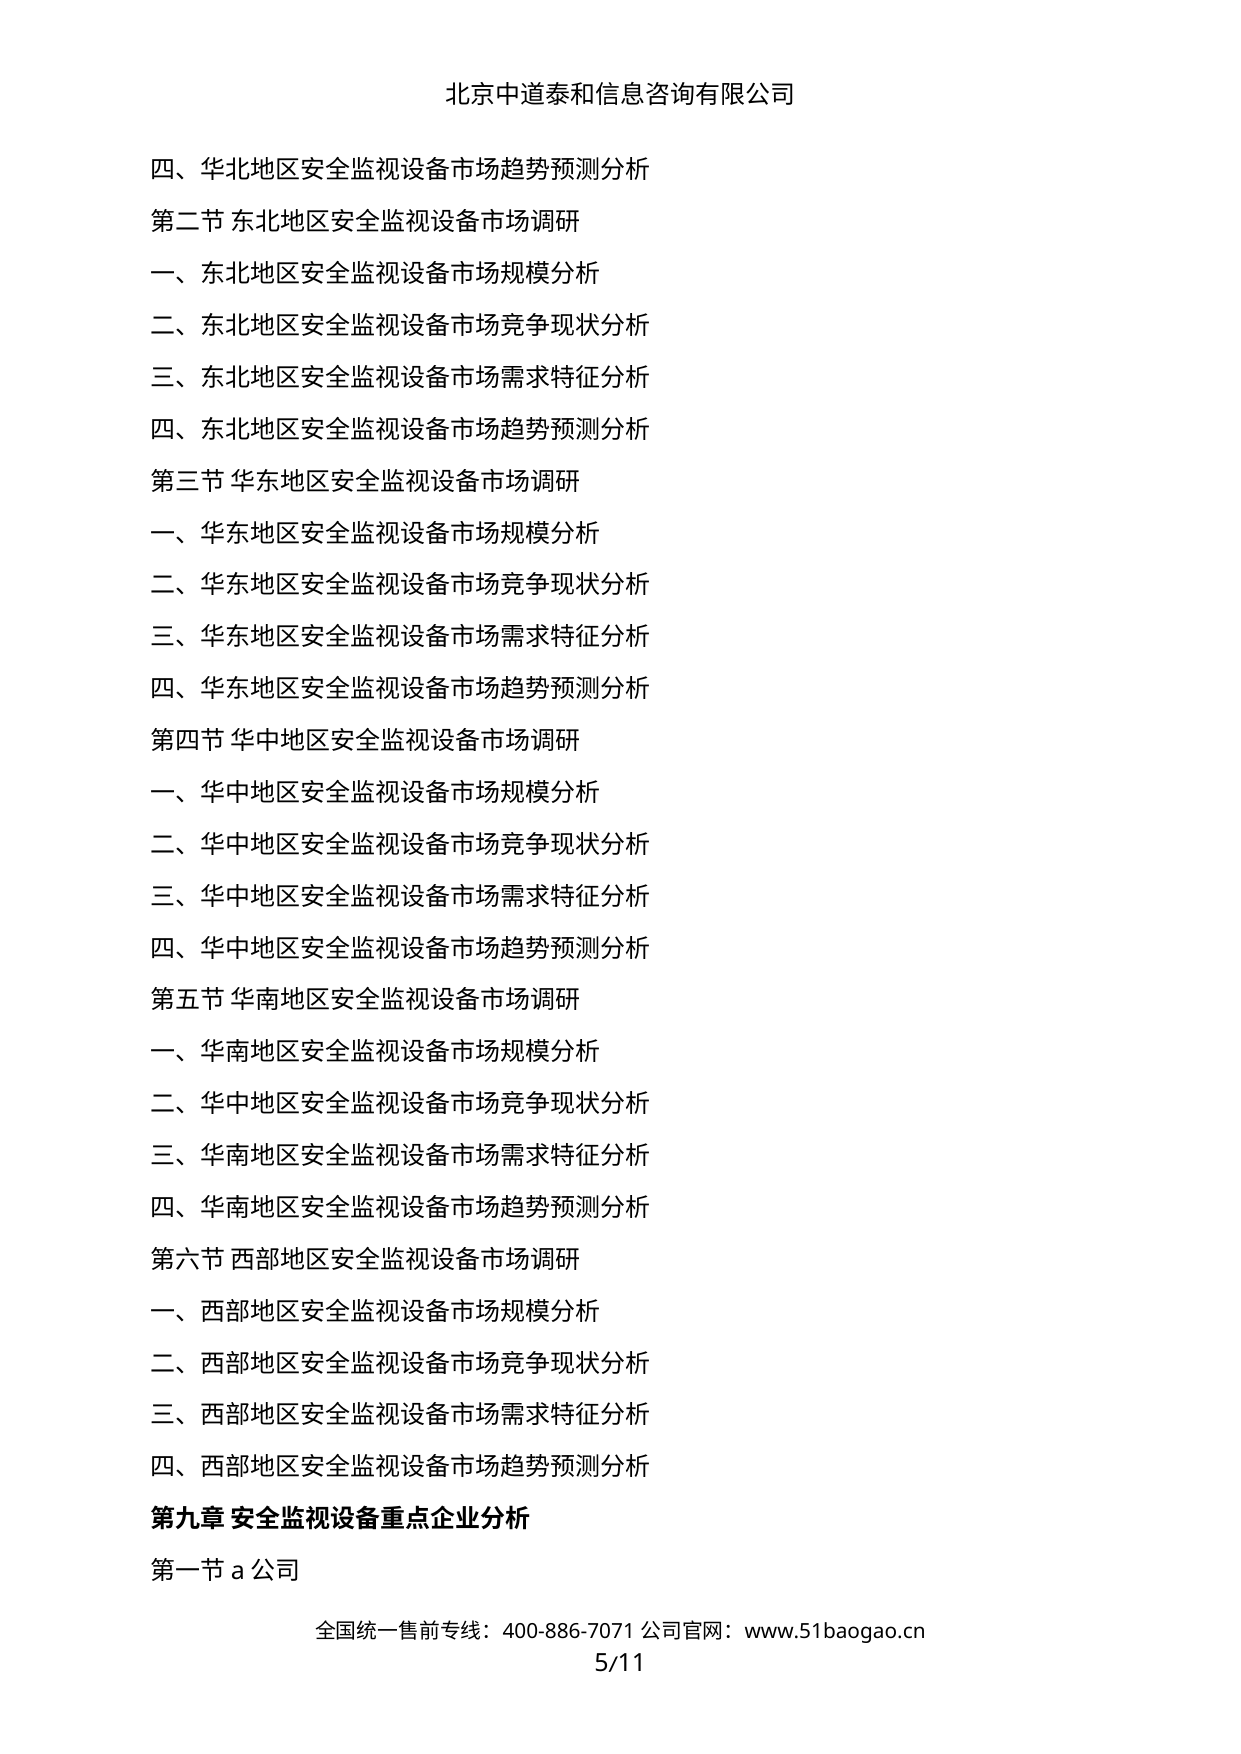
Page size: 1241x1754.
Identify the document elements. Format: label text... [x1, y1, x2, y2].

text 一、东北地区安全监视设备市场规模分析 [150, 254, 1090, 290]
text 二、华中地区安全监视设备市场竞争现状分析 [150, 1084, 1090, 1120]
text 第九章 安全监视设备重点企业分析 [150, 1499, 1090, 1535]
text 三、东北地区安全监视设备市场需求特征分析 [150, 357, 1090, 394]
text 二、西部地区安全监视设备市场竞争现状分析 [150, 1343, 1090, 1379]
text 三、华南地区安全监视设备市场需求特征分析 [150, 1136, 1090, 1172]
text 三、西部地区安全监视设备市场需求特征分析 [150, 1395, 1090, 1431]
text 四、西部地区安全监视设备市场趋势预测分析 [150, 1447, 1090, 1483]
text 一、华东地区安全监视设备市场规模分析 [150, 513, 1090, 549]
text 四、华东地区安全监视设备市场趋势预测分析 [150, 669, 1090, 705]
text 四、华北地区安全监视设备市场趋势预测分析 [150, 150, 1090, 186]
text 二、华中地区安全监视设备市场竞争现状分析 [150, 824, 1090, 861]
text 第一节 a公司 [150, 1551, 1090, 1587]
text 第五节 华南地区安全监视设备市场调研 [150, 980, 1090, 1016]
text 四、东北地区安全监视设备市场趋势预测分析 [150, 409, 1090, 446]
text 第六节 西部地区安全监视设备市场调研 [150, 1239, 1090, 1276]
text 二、东北地区安全监视设备市场竞争现状分析 [150, 306, 1090, 342]
text 一、西部地区安全监视设备市场规模分析 [150, 1291, 1090, 1327]
text 四、华中地区安全监视设备市场趋势预测分析 [150, 928, 1090, 964]
text 一、华中地区安全监视设备市场规模分析 [150, 772, 1090, 809]
text 四、华南地区安全监视设备市场趋势预测分析 [150, 1187, 1090, 1224]
text 三、华东地区安全监视设备市场需求特征分析 [150, 617, 1090, 653]
text 二、华东地区安全监视设备市场竞争现状分析 [150, 565, 1090, 601]
text 一、华南地区安全监视设备市场规模分析 [150, 1032, 1090, 1068]
text 第三节 华东地区安全监视设备市场调研 [150, 461, 1090, 497]
text 第四节 华中地区安全监视设备市场调研 [150, 721, 1090, 757]
text 第二节 东北地区安全监视设备市场调研 [150, 202, 1090, 238]
text 三、华中地区安全监视设备市场需求特征分析 [150, 876, 1090, 912]
